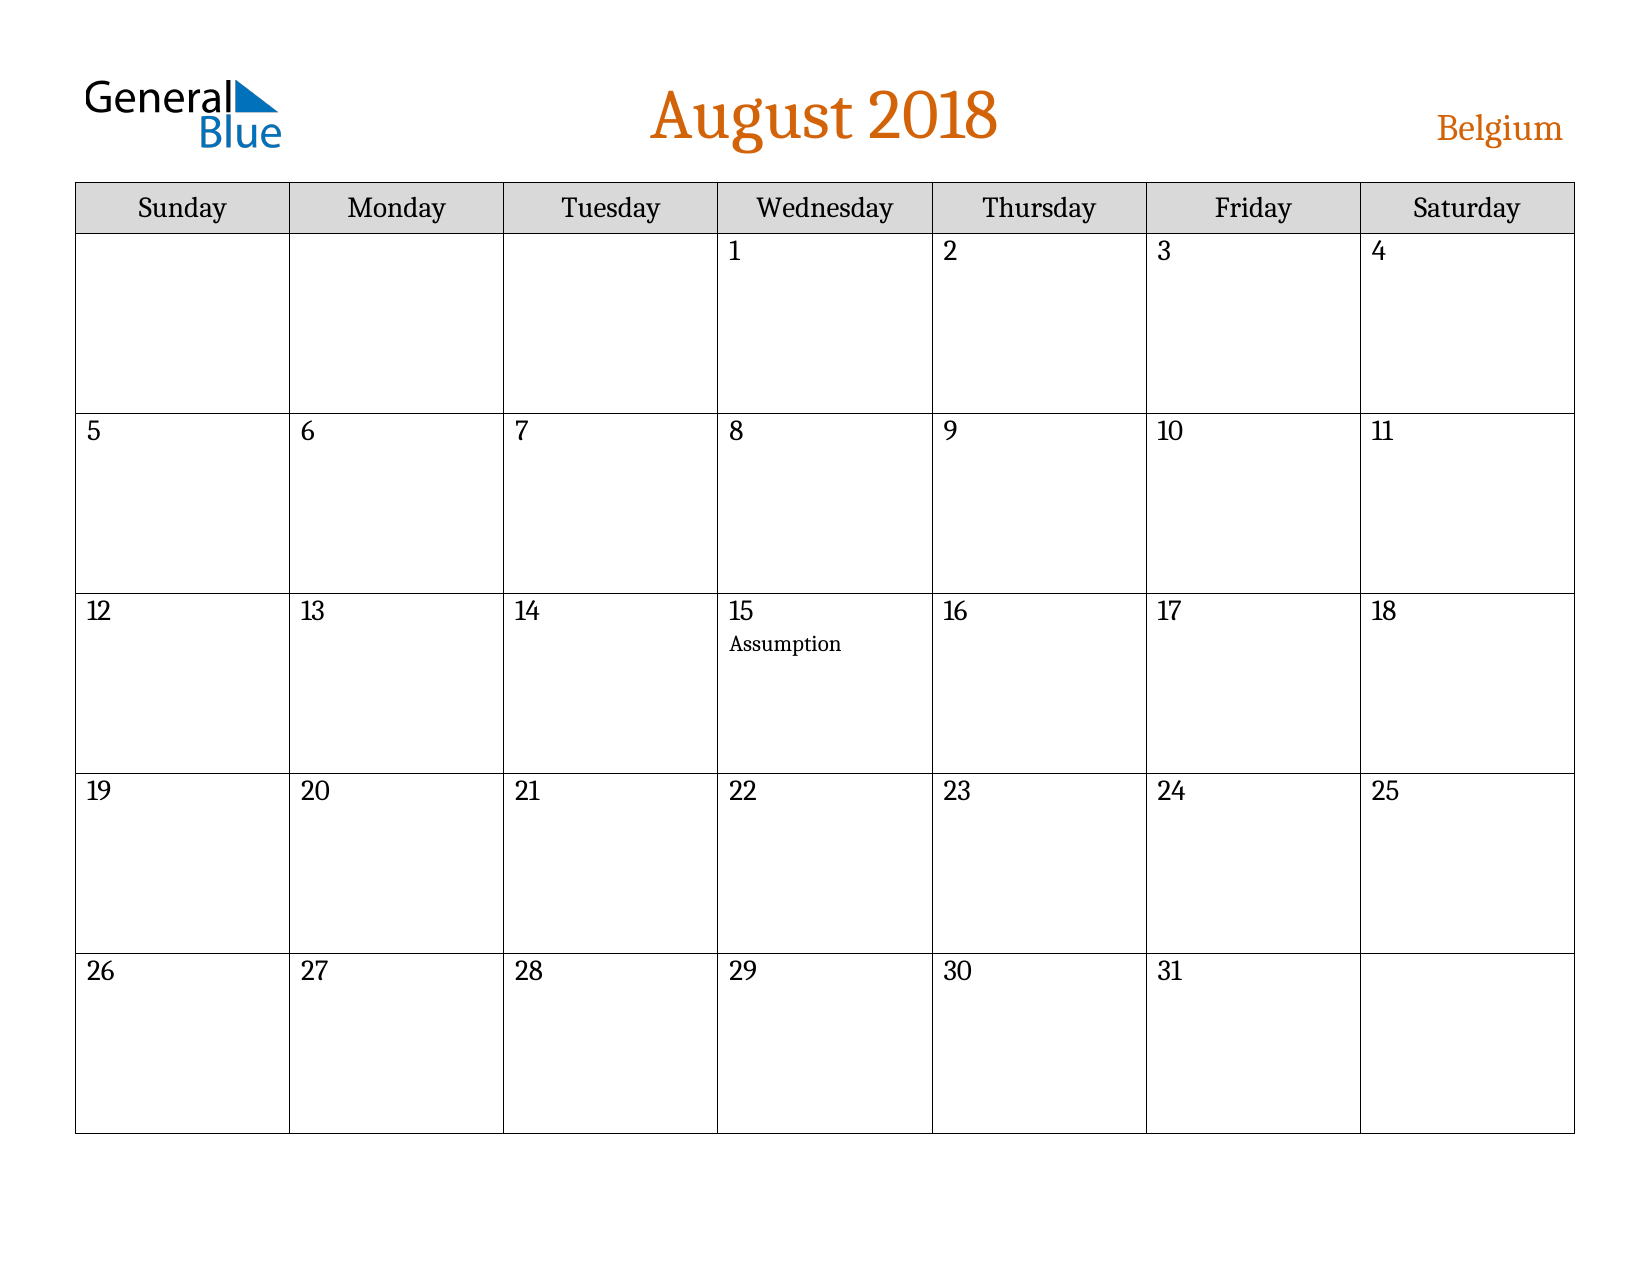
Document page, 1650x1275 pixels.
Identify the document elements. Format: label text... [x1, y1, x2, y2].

table_cell Tuesday [504, 183, 717, 233]
table_cell [1147, 630, 1360, 773]
table_cell [76, 234, 289, 270]
table_cell [718, 450, 932, 593]
table_cell [504, 990, 717, 1133]
table_cell 18 [1361, 594, 1574, 630]
table_cell [933, 810, 1146, 953]
table_cell 29 [718, 954, 932, 990]
table_cell [1361, 990, 1574, 1133]
table_cell [504, 234, 717, 270]
table_cell 26 [76, 954, 289, 990]
table_cell 27 [290, 954, 503, 990]
table_cell 3 [1147, 234, 1360, 270]
table_cell [504, 810, 717, 953]
table_cell [933, 990, 1146, 1133]
table_cell [76, 810, 289, 953]
table_cell 8 [718, 414, 932, 450]
table_cell 11 [1361, 414, 1574, 450]
table_cell [1147, 990, 1360, 1133]
table_cell 13 [290, 594, 503, 630]
table_cell [290, 234, 503, 270]
table_cell [1147, 450, 1360, 593]
table_cell [718, 990, 932, 1133]
table_cell [290, 990, 503, 1133]
table_cell 10 [1147, 414, 1360, 450]
table_cell 24 [1147, 774, 1360, 810]
table_cell 28 [504, 954, 717, 990]
table_cell Monday [290, 183, 503, 233]
table_cell 21 [504, 774, 717, 810]
table_cell 30 [933, 954, 1146, 990]
table_cell 6 [290, 414, 503, 450]
table_cell 17 [1147, 594, 1360, 630]
table_cell 25 [1361, 774, 1574, 810]
table_cell 2 [933, 234, 1146, 270]
table_cell [504, 630, 717, 773]
table_cell [76, 630, 289, 773]
table_cell [933, 270, 1146, 413]
table_cell [718, 270, 932, 413]
table_cell [1361, 270, 1574, 413]
table_header Belgium [1146, 75, 1574, 182]
table_cell [1361, 450, 1574, 593]
table_cell Friday [1147, 183, 1360, 233]
table_cell 14 [504, 594, 717, 630]
table_cell [290, 630, 503, 773]
table_cell Wednesday [718, 183, 932, 233]
table_cell Thursday [933, 183, 1146, 233]
table_cell Assumption [718, 630, 932, 773]
table_cell [1147, 810, 1360, 953]
table_cell 9 [933, 414, 1146, 450]
table_header [76, 75, 503, 182]
table_cell 19 [76, 774, 289, 810]
table_cell 31 [1147, 954, 1360, 990]
table_cell [76, 270, 289, 413]
table_cell [718, 810, 932, 953]
table_cell [76, 450, 289, 593]
table_cell 22 [718, 774, 932, 810]
table_cell 20 [290, 774, 503, 810]
table_cell 12 [76, 594, 289, 630]
table_cell 16 [933, 594, 1146, 630]
table_cell 7 [504, 414, 717, 450]
picture [86, 80, 281, 148]
table_cell Sunday [76, 183, 289, 233]
table_cell [1147, 270, 1360, 413]
table_header August 2018 [504, 75, 1146, 182]
table_cell [504, 450, 717, 593]
table_cell [76, 990, 289, 1133]
table_cell 5 [76, 414, 289, 450]
table_cell [933, 450, 1146, 593]
table_cell [1361, 954, 1574, 990]
table_cell 4 [1361, 234, 1574, 270]
table_cell [290, 810, 503, 953]
table_cell [933, 630, 1146, 773]
table_cell Saturday [1361, 183, 1574, 233]
table_cell [290, 450, 503, 593]
table_cell [1361, 810, 1574, 953]
table_cell 23 [933, 774, 1146, 810]
table_cell 15 [718, 594, 932, 630]
table_cell [290, 270, 503, 413]
table_cell 1 [718, 234, 932, 270]
table_cell [504, 270, 717, 413]
table_cell [1361, 630, 1574, 773]
